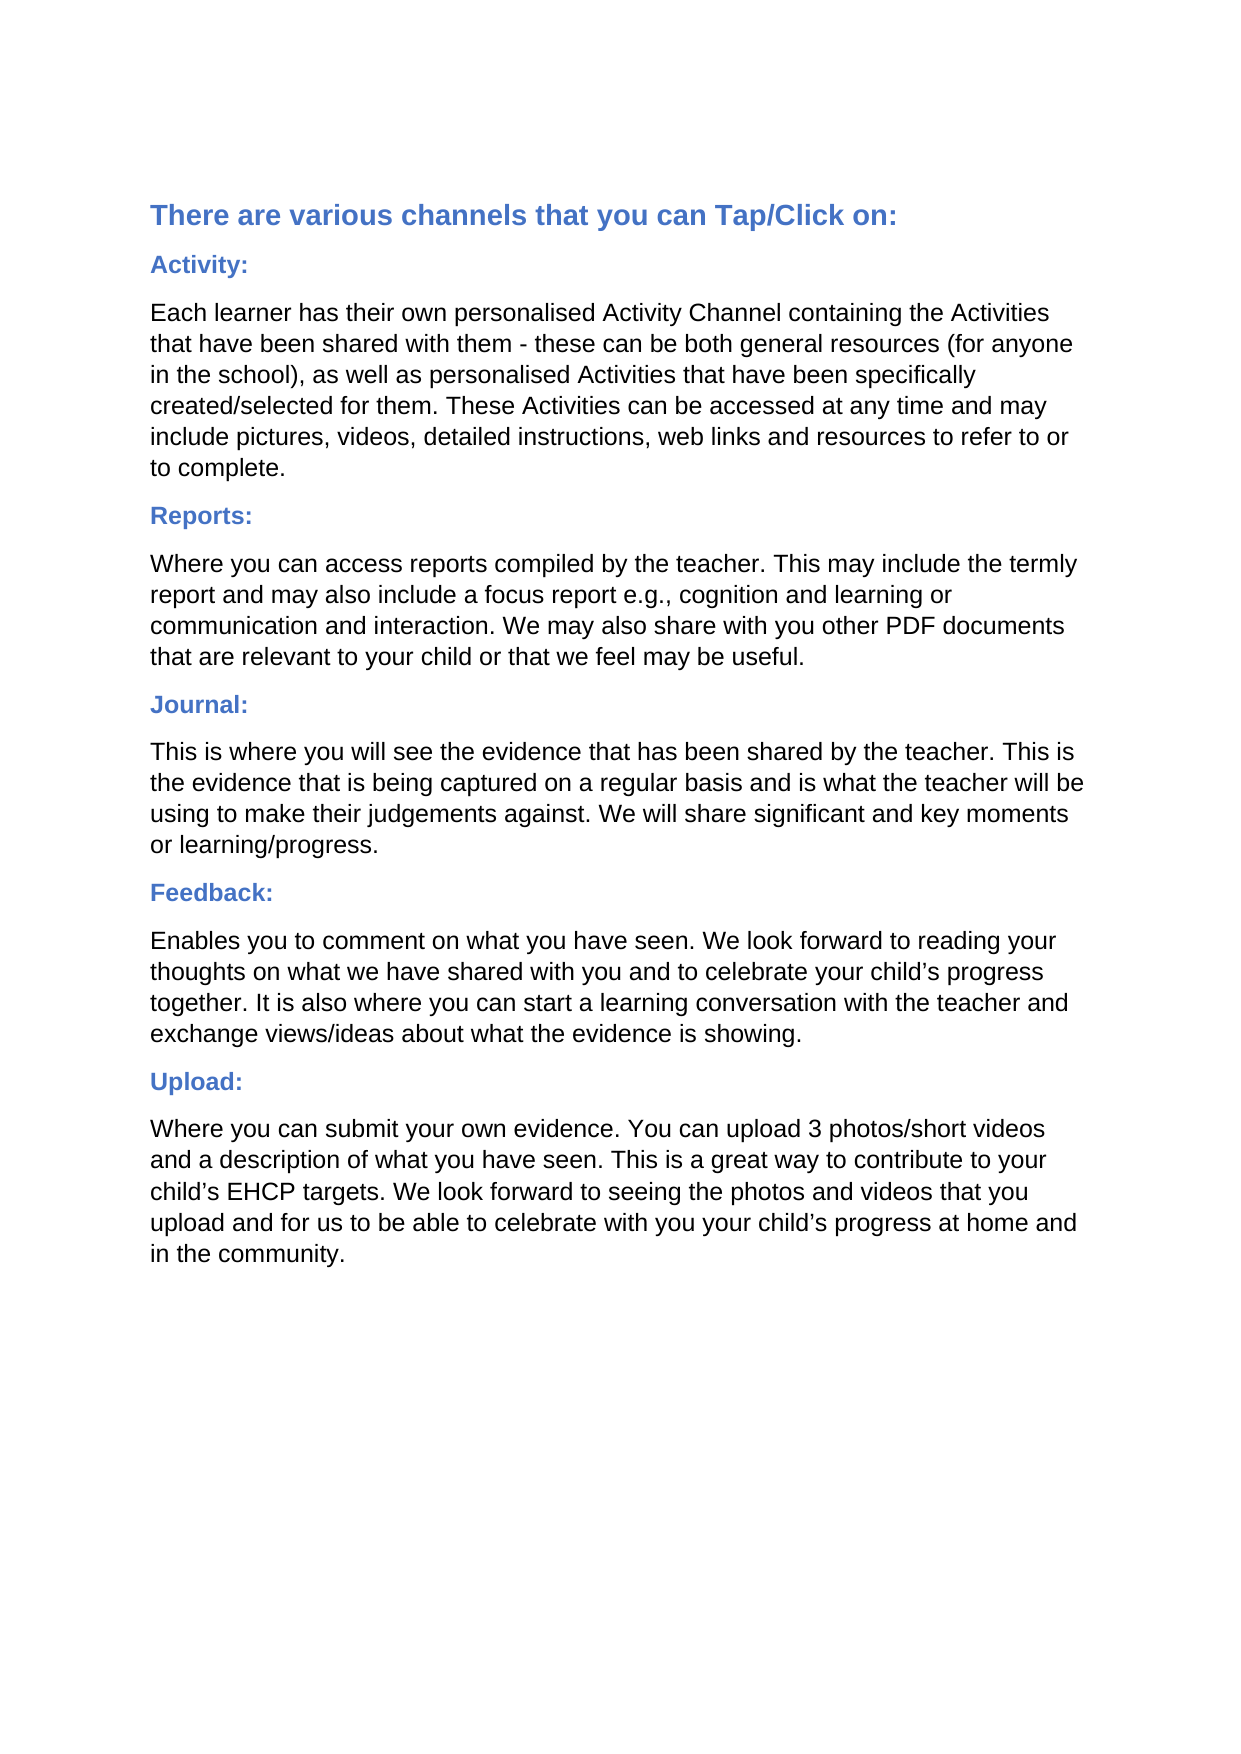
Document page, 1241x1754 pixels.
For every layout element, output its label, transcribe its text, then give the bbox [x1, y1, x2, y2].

text There are various channels that you can Tap/Click on: [150, 198, 1090, 231]
text Reports: [150, 501, 1090, 530]
text Activity: [150, 251, 1090, 279]
text Where you can access reports compiled by the teacher. This may include the termly report and may also include a focus report e.g., cognition and learning or communication and interaction. We may also share with you other PDF documents that are relevant to your child or that we feel may be useful. [150, 549, 1090, 671]
text Feedback: [150, 878, 1090, 907]
text Each learner has their own personalised Activity Channel containing the Activities that have been shared with them - these can be both general resources (for anyone in the school), as well as personalised Activities that have been specifically created/selected for them. These Activities can be accessed at any time and may include pictures, videos, detailed instructions, web links and resources to refer to or to complete. [150, 298, 1090, 482]
text This is where you will see the evidence that has been shared by the teacher. This is the evidence that is being captured on a regular basis and is what the teacher will be using to make their judgements against. We will share significant and key moments or learning/progress. [150, 737, 1090, 859]
text Enables you to comment on what you have seen. We look forward to reading your thoughts on what we have shared with you and to celebrate your child’s progress together. It is also where you can start a learning conversation with the teacher and exchange views/ideas about what the evidence is showing. [150, 926, 1090, 1048]
text Upload: [150, 1067, 1090, 1096]
text Where you can submit your own evidence. You can upload 3 photos/short videos and a description of what you have seen. This is a great way to contribute to your child’s EHCP targets. We look forward to seeing the photos and videos that you upload and for us to be able to celebrate with you your child’s progress at home and in the community. [150, 1114, 1090, 1267]
text Journal: [150, 690, 1090, 718]
